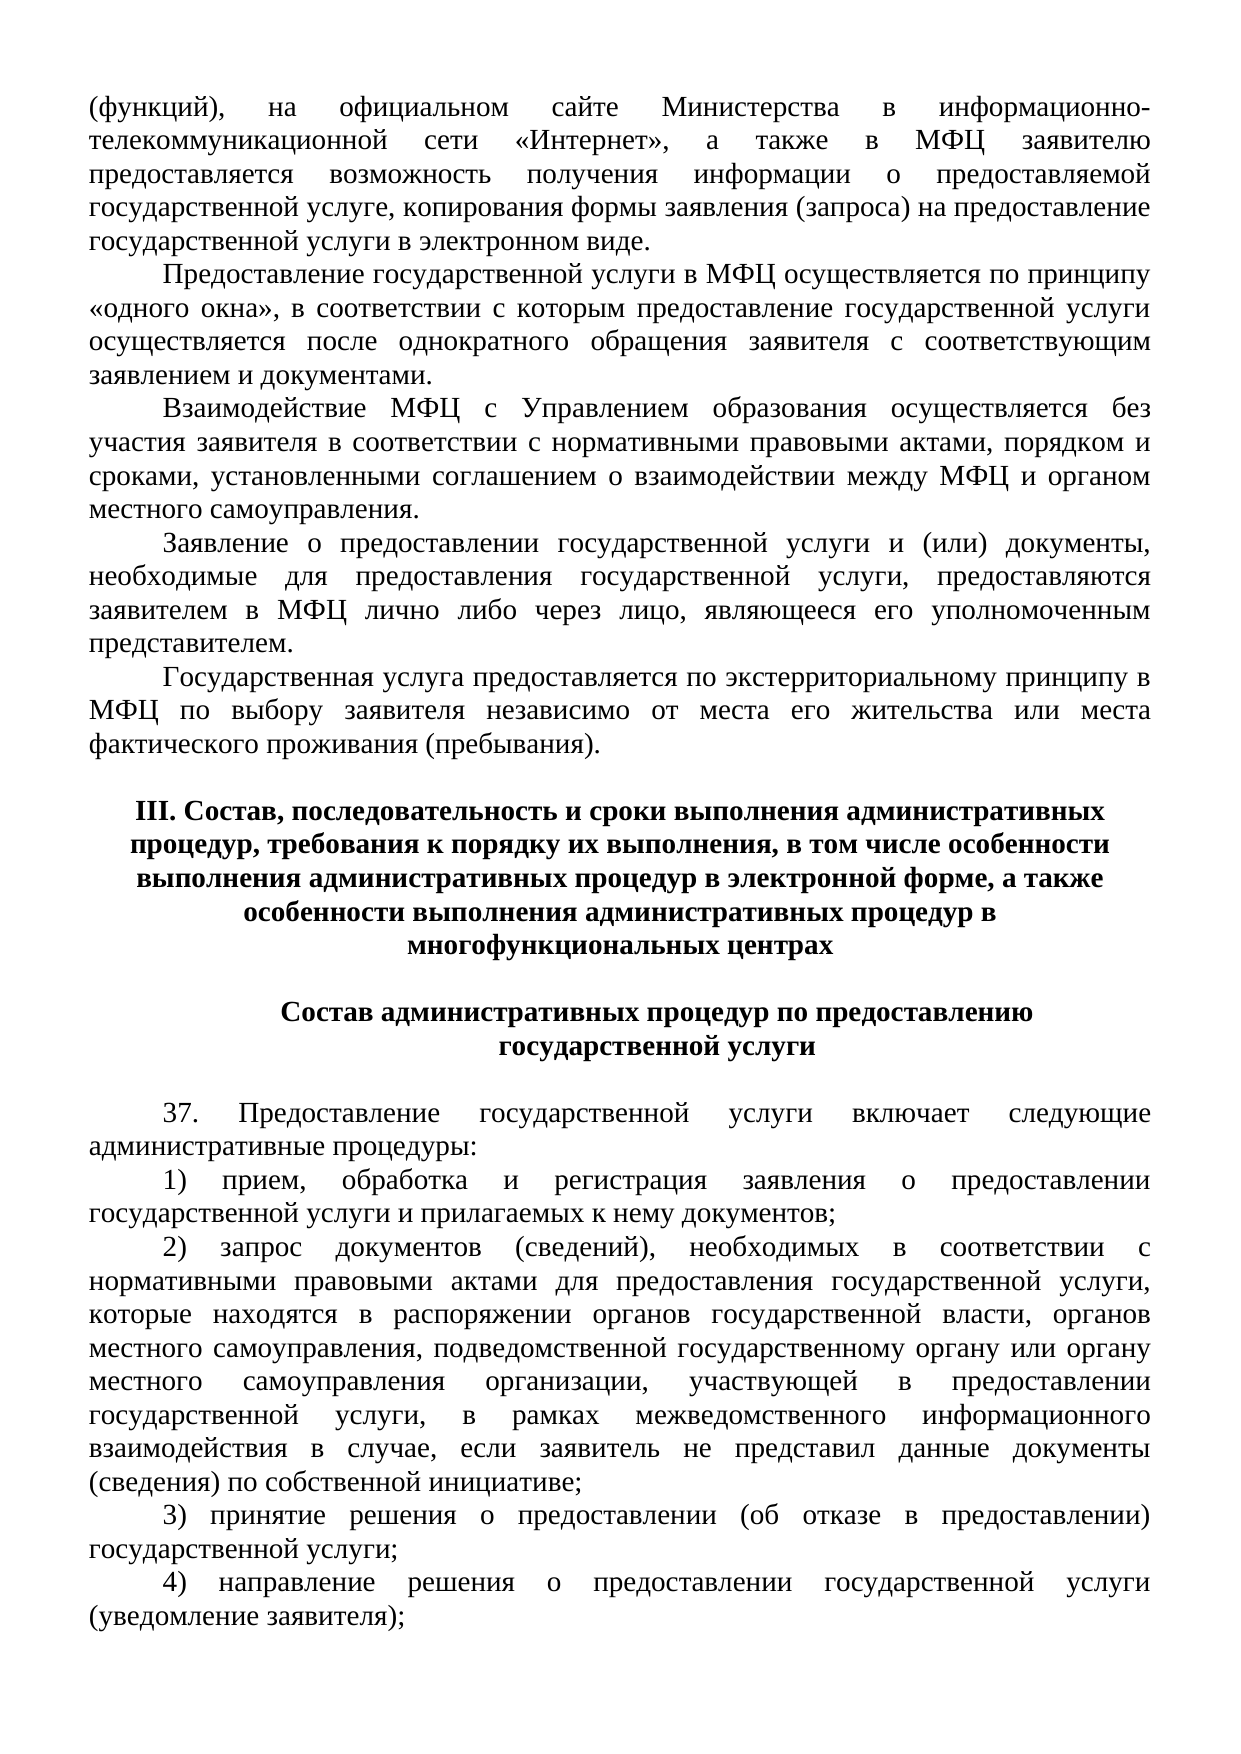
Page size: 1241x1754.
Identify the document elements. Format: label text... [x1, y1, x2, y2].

text 37. Предоставление государственной услуги включает следующие административные процедуры: [89, 1095, 1152, 1162]
text III. Состав, последовательность и сроки выполнения административных процедур, требования к порядку их выполнения, в том числе особенности выполнения административных процедур в электронной форме, а также особенности выполнения административных процедур в многофункциональных центрах [89, 793, 1152, 961]
text Предоставление государственной услуги в МФЦ осуществляется по принципу «одного окна», в соответствии с которым предоставление государственной услуги осуществляется после однократного обращения заявителя с соответствующим заявлением и документами. [89, 256, 1152, 391]
text Взаимодействие МФЦ с Управлением образования осуществляется без участия заявителя в соответствии с нормативными правовыми актами, порядком и сроками, установленными соглашением о взаимодействии между МФЦ и органом местного самоуправления. [89, 391, 1152, 525]
text 1) прием, обработка и регистрация заявления о предоставлении государственной услуги и прилагаемых к нему документов; [89, 1162, 1152, 1229]
text государственной услуги [89, 1028, 1152, 1061]
text 3) принятие решения о предоставлении (об отказе в предоставлении) государственной услуги; [89, 1497, 1152, 1564]
text Состав административных процедур по предоставлению [89, 994, 1152, 1028]
text Государственная услуга предоставляется по экстерриториальному принципу в МФЦ по выбору заявителя независимо от места его жительства или места фактического проживания (пребывания). [89, 659, 1152, 759]
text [89, 89, 1152, 256]
text Заявление о предоставлении государственной услуги и (или) документы, необходимые для предоставления государственной услуги, предоставляются заявителем в МФЦ лично либо через лицо, являющееся его уполномоченным представителем. [89, 525, 1152, 659]
text 2) запрос документов (сведений), необходимых в соответствии с нормативными правовыми актами для предоставления государственной услуги, которые находятся в распоряжении органов государственной власти, органов местного самоуправления, подведомственной государственному органу или органу местного самоуправления организации, участвующей в предоставлении государственной услуги, в рамках межведомственного информационного взаимодействия в случае, если заявитель не представил данные документы (сведения) по собственной инициативе; [89, 1229, 1152, 1497]
text 4) направление решения о предоставлении государственной услуги (уведомление заявителя); [89, 1564, 1152, 1632]
